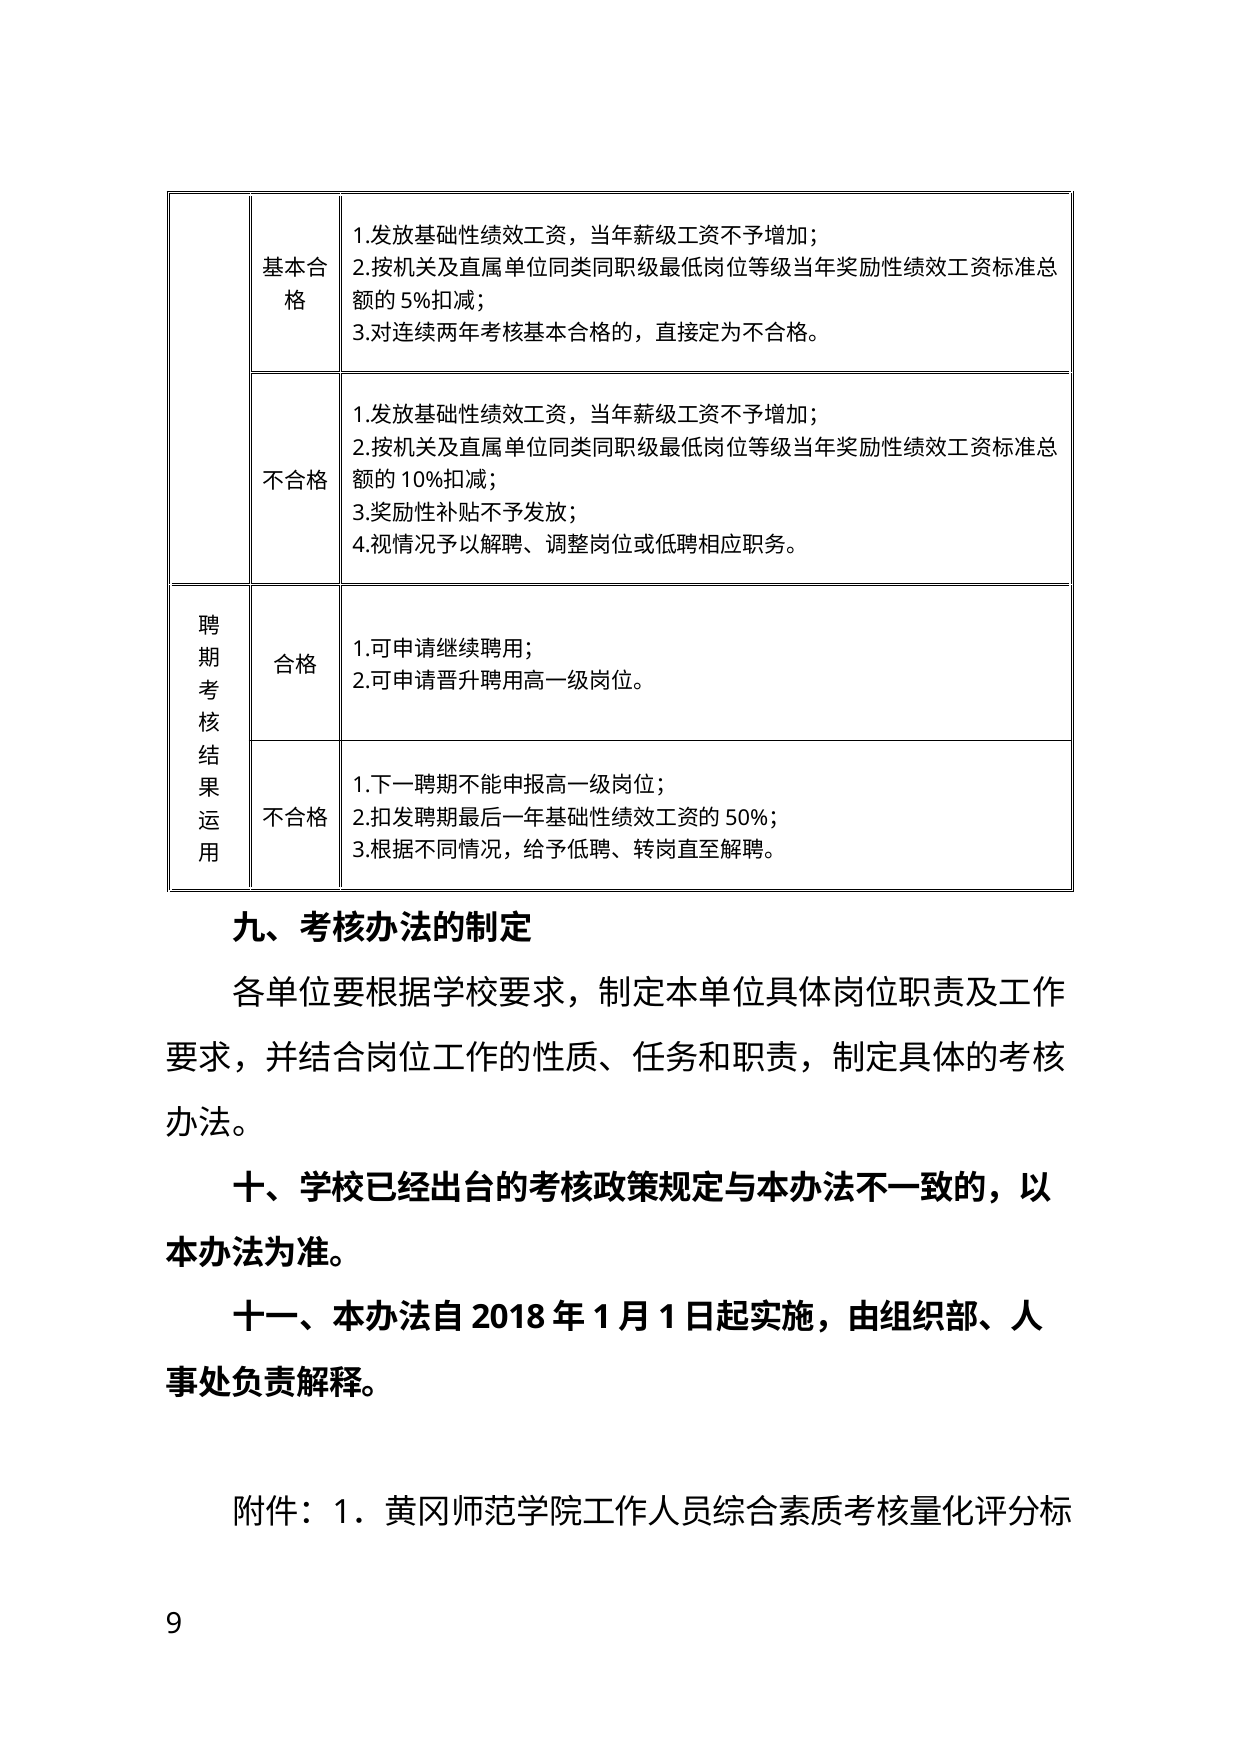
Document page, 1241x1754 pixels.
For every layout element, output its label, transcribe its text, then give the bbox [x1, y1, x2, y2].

text 十一、本办法自2018年1月1日起实施，由组织部、人事处负责解释。 [165, 1282, 1075, 1412]
table_cell 合格 [252, 586, 339, 740]
table_cell 不合格 [252, 374, 339, 583]
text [165, 1477, 1075, 1542]
table_cell 基本合格 [250, 192, 341, 371]
text 九、考核办法的制定 [165, 892, 1075, 957]
table_cell 不合格 [250, 741, 341, 889]
table_cell 1.下一聘期不能申报高一级岗位； 2.扣发聘期最后一年基础性绩效工资的50%； 3.根据不同情况，给予低聘、转岗直至解聘。 [341, 741, 1071, 889]
table_cell 聘 期 考 核 结 果 运 用 [168, 583, 250, 889]
table_cell 1.可申请继续聘用； 2.可申请晋升聘用高一级岗位。 [341, 583, 1072, 740]
table_cell 1.发放基础性绩效工资，当年薪级工资不予增加； 2.按机关及直属单位同类同职级最低岗位等级当年奖励性绩效工资标准总额的5%扣减； 3.对连续两年考核基本合格的，直接定为不合格。 [341, 191, 1072, 371]
text 十、学校已经出台的考核政策规定与本办法不一致的，以本办法为准。 [165, 1152, 1075, 1282]
table_cell 1.发放基础性绩效工资，当年薪级工资不予增加； 2.按机关及直属单位同类同职级最低岗位等级当年奖励性绩效工资标准总额的10%扣减； 3.奖励性补贴不予发放； 4.视情况予以解聘、调整岗位或低聘相应职务。 [341, 371, 1072, 583]
text 各单位要根据学校要求，制定本单位具体岗位职责及工作要求，并结合岗位工作的性质、任务和职责，制定具体的考核办法。 [165, 957, 1075, 1152]
